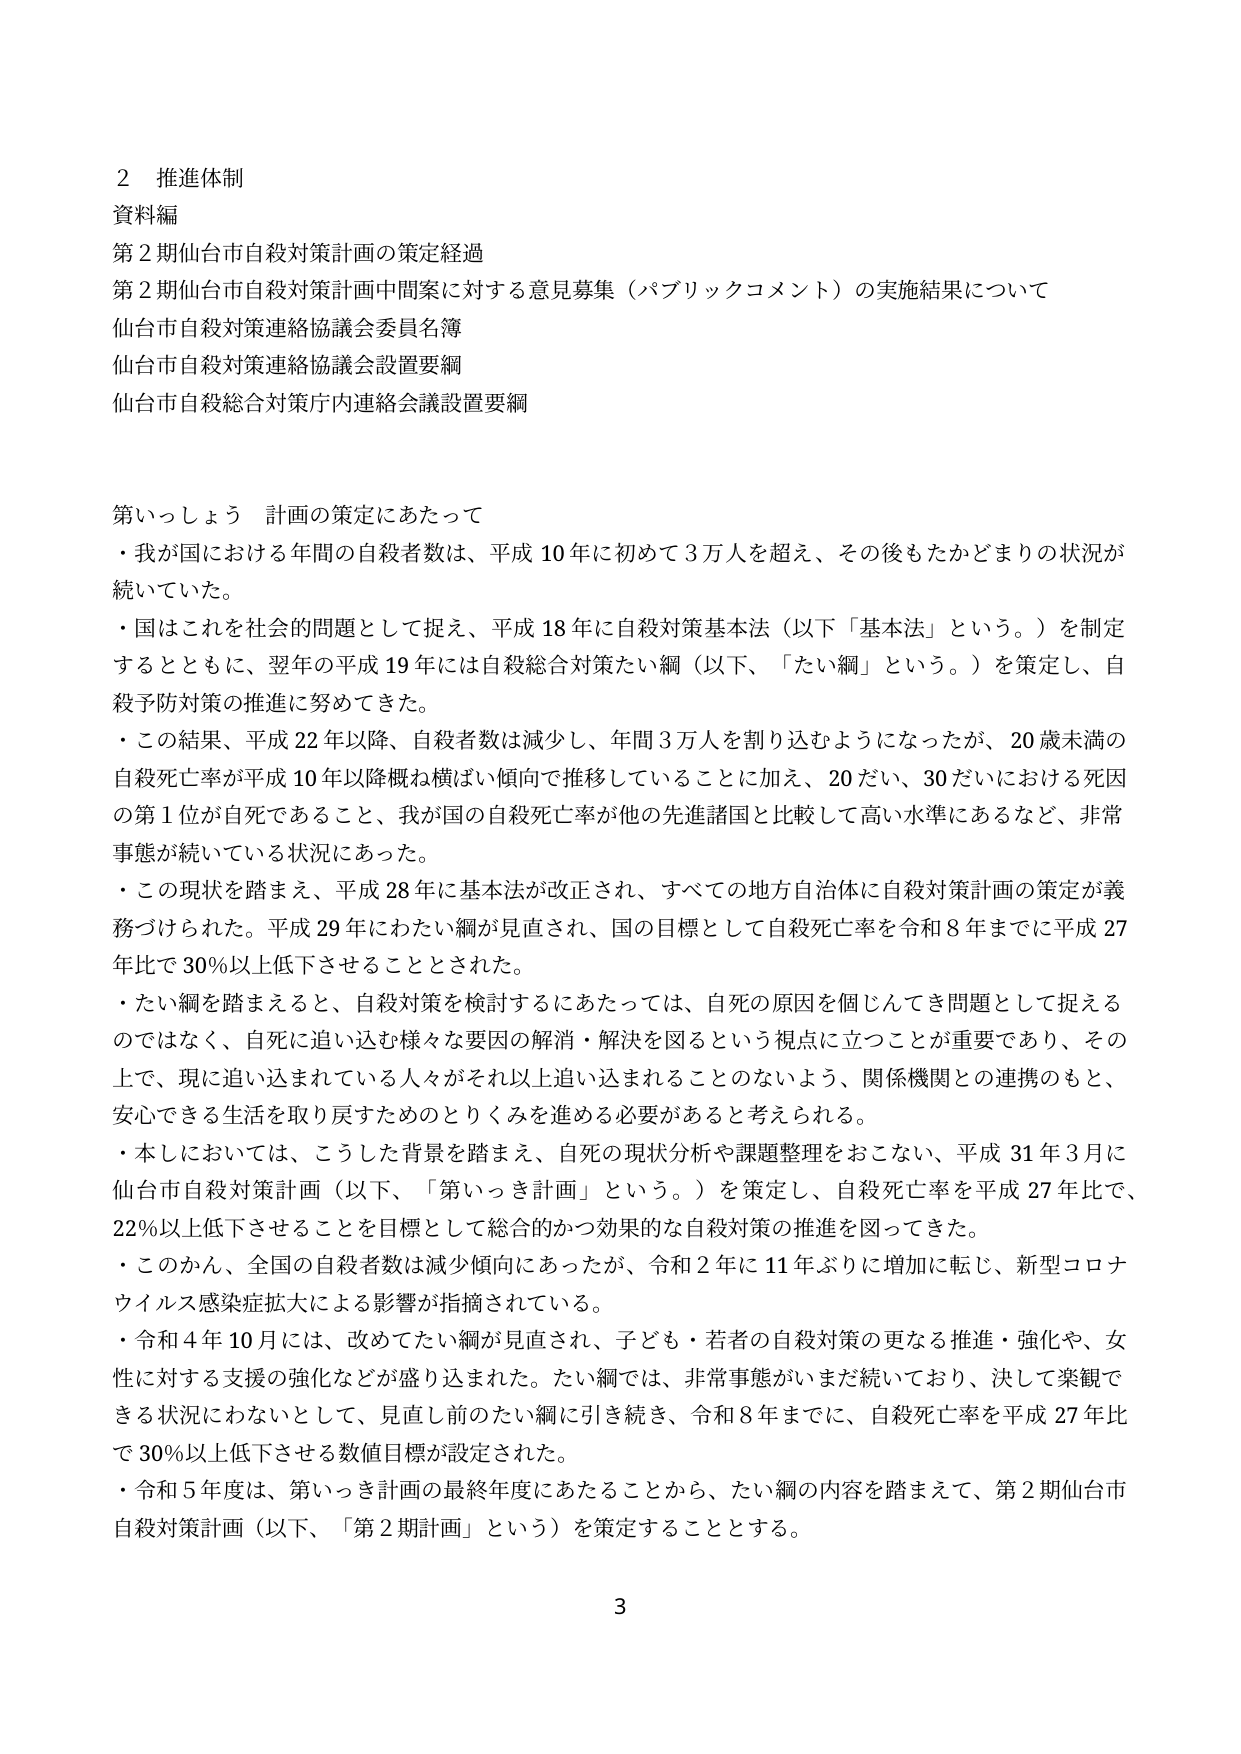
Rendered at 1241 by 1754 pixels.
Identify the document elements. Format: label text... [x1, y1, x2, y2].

text ・令和４年10月には、改めてたい綱が見直され、子ども・若者の自殺対策の更なる推進・強化や、女性に対する支援の強化などが盛り込まれた。たい綱では、非常事態がいまだ続いており、決して楽観できる状況にわないとして、見直し前のたい綱に引き続き、令和８年までに、自殺死亡率を平成27年比で30％以上低下させる数値目標が設定された。 [112, 1321, 1128, 1471]
text 第２期仙台市自殺対策計画の策定経過 [112, 233, 1128, 271]
text 仙台市自殺対策連絡協議会委員名簿 [112, 308, 1128, 346]
text ・たい綱を踏まえると、自殺対策を検討するにあたっては、自死の原因を個じんてき問題として捉えるのではなく、自死に追い込む様々な要因の解消・解決を図るという視点に立つことが重要であり、その上で、現に追い込まれている人々がそれ以上追い込まれることのないよう、関係機関との連携のもと、安心できる生活を取り戻すためのとりくみを進める必要があると考えられる。 [112, 983, 1128, 1133]
text 資料編 [112, 196, 1128, 233]
text ・令和５年度は、第いっき計画の最終年度にあたることから、たい綱の内容を踏まえて、第２期仙台市自殺対策計画（以下、「第２期計画」という）を策定することとする。 [112, 1471, 1128, 1546]
text ２ 推進体制 [112, 158, 1128, 196]
text ・この現状を踏まえ、平成28年に基本法が改正され、すべての地方自治体に自殺対策計画の策定が義務づけられた。平成29年にわたい綱が見直され、国の目標として自殺死亡率を令和８年までに平成27年比で30％以上低下させることとされた。 [112, 871, 1128, 983]
text 仙台市自殺対策連絡協議会設置要綱 [112, 346, 1128, 383]
text 第いっしょう 計画の策定にあたって [112, 496, 1128, 533]
text ・我が国における年間の自殺者数は、平成10年に初めて３万人を超え、その後もたかどまりの状況が続いていた。 [112, 533, 1128, 608]
text 仙台市自殺総合対策庁内連絡会議設置要綱 [112, 383, 1128, 421]
text 第２期仙台市自殺対策計画中間案に対する意見募集（パブリックコメント）の実施結果について [112, 271, 1128, 308]
text ・この結果、平成22年以降、自殺者数は減少し、年間３万人を割り込むようになったが、20歳未満の自殺死亡率が平成10年以降概ね横ばい傾向で推移していることに加え、20だい、30だいにおける死因の第１位が自死であること、我が国の自殺死亡率が他の先進諸国と比較して高い水準にあるなど、非常事態が続いている状況にあった。 [112, 721, 1128, 871]
text ・このかん、全国の自殺者数は減少傾向にあったが、令和２年に11年ぶりに増加に転じ、新型コロナウイルス感染症拡大による影響が指摘されている。 [112, 1246, 1128, 1321]
text ・国はこれを社会的問題として捉え、平成18年に自殺対策基本法（以下「基本法」という。）を制定するとともに、翌年の平成19年には自殺総合対策たい綱（以下、「たい綱」という。）を策定し、自殺予防対策の推進に努めてきた。 [112, 608, 1128, 721]
text ・本しにおいては、こうした背景を踏まえ、自死の現状分析や課題整理をおこない、平成31年３月に仙台市自殺対策計画（以下、「第いっき計画」という。）を策定し、自殺死亡率を平成27年比で、22％以上低下させることを目標として総合的かつ効果的な自殺対策の推進を図ってきた。 [112, 1133, 1128, 1246]
